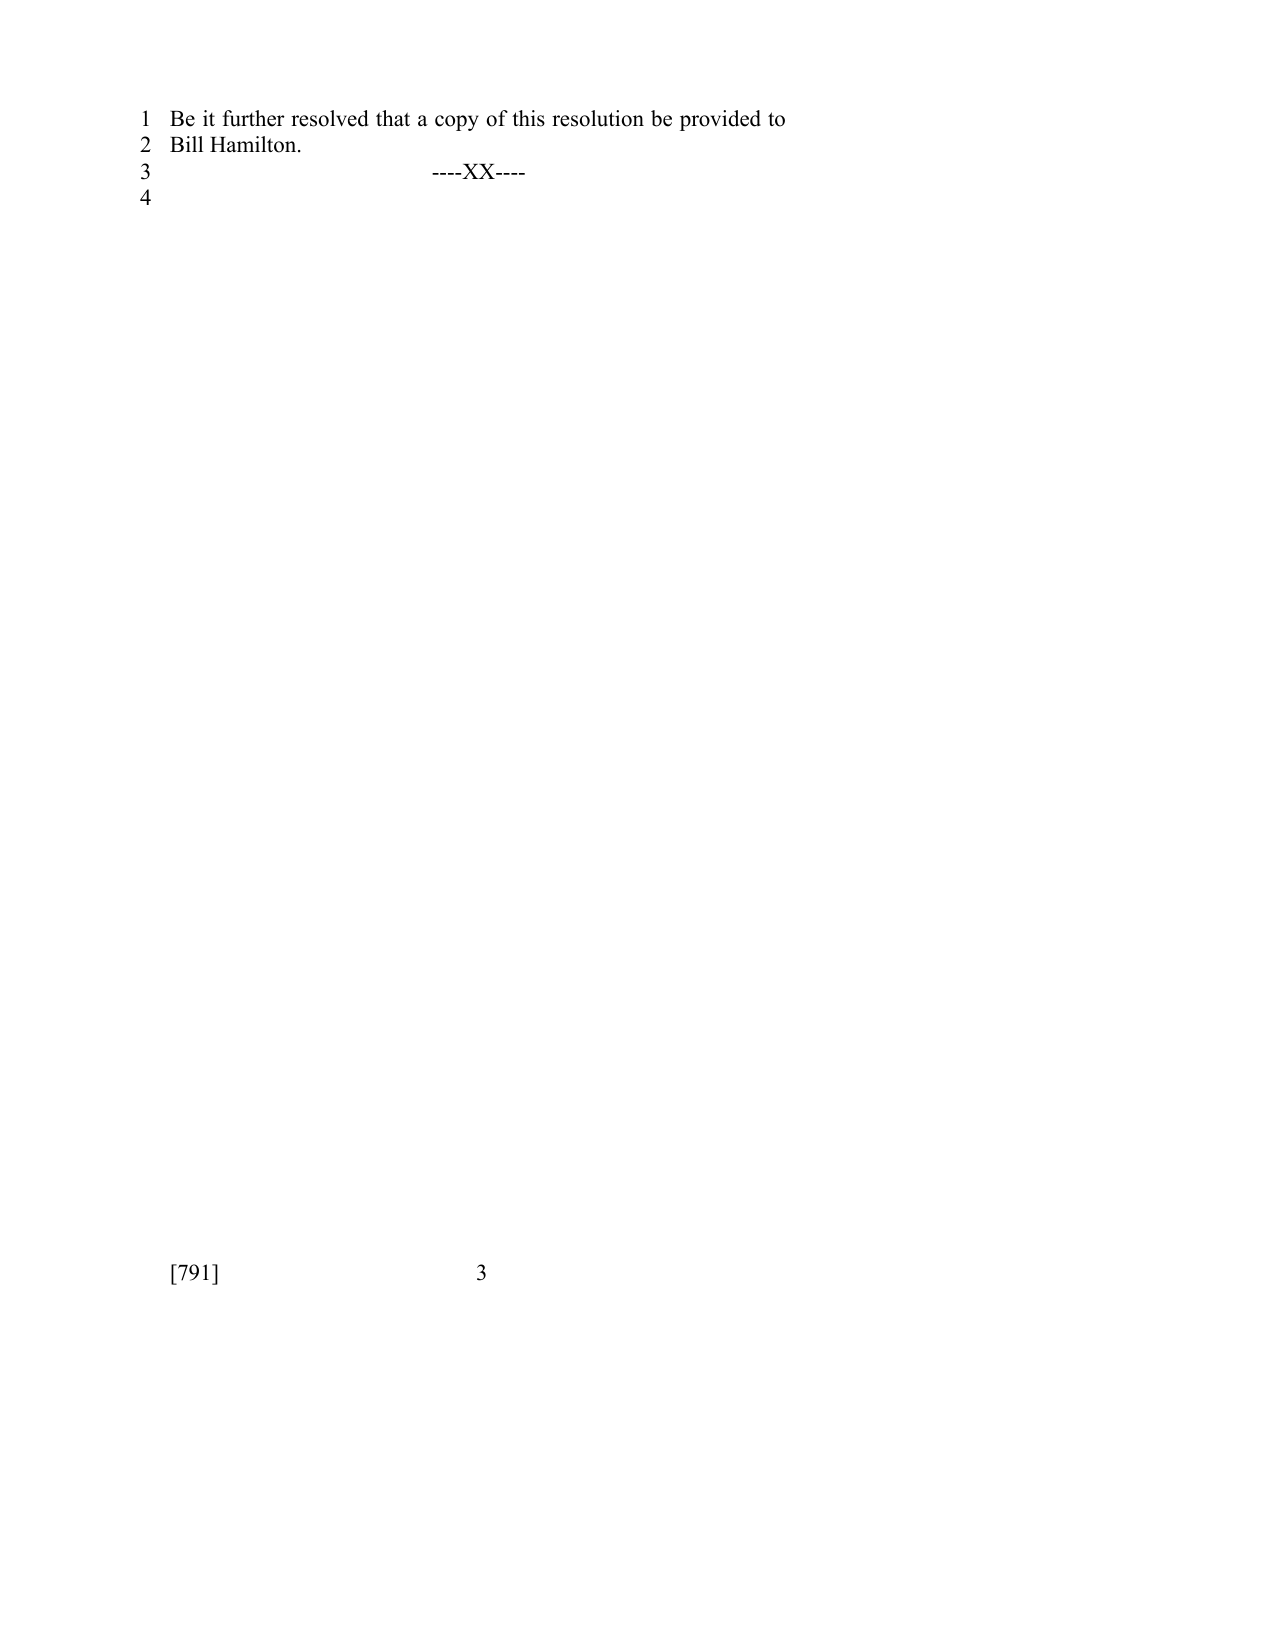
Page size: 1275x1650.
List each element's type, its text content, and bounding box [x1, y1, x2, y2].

text Be it further resolved that a copy of this resolution be provided to Bill Hamilton. [169, 105, 787, 158]
text ----XX---- [169, 158, 787, 184]
